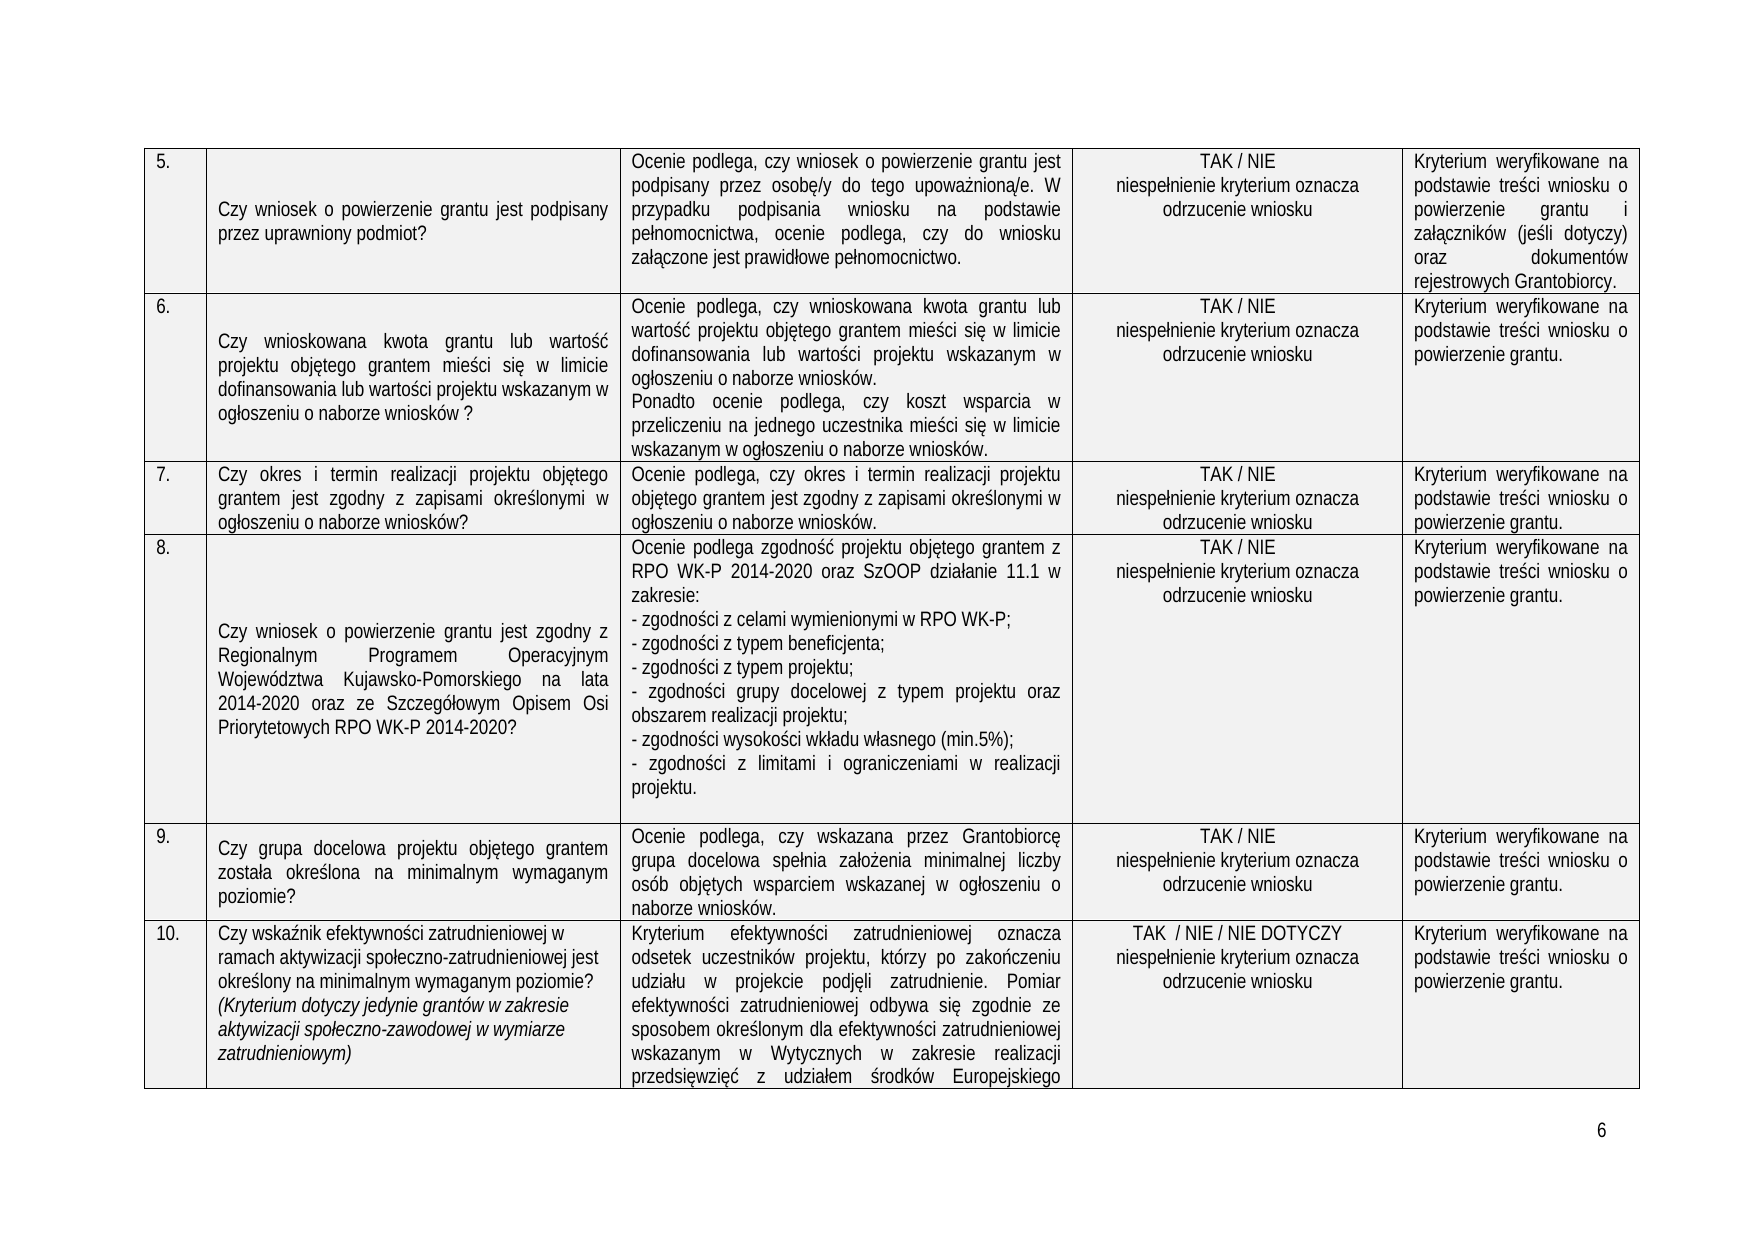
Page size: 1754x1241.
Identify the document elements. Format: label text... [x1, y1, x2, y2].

table_cell Kryterium weryfikowane na podstawie treści wniosku o powierzenie grantu i załączników (jeśli dotyczy) oraz dokumentów rejestrowych Grantobiorcy. [1403, 149, 1639, 292]
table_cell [1073, 921, 1402, 1088]
table_cell Czy okres i termin realizacji projektu objętego grantem jest zgodny z zapisami określonymi w ogłoszeniu o naborze wniosków? [207, 462, 620, 534]
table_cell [207, 921, 620, 1088]
table_cell Czy wnioskowana kwota grantu lub wartość projektu objętego grantem mieści się w limicie dofinansowania lub wartości projektu wskazanym w ogłoszeniu o naborze wniosków ? [207, 294, 620, 461]
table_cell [1073, 149, 1402, 292]
table_cell TAK / NIE niespełnienie kryterium oznacza odrzucenie wniosku [1073, 535, 1402, 823]
table_cell 9. [145, 824, 206, 919]
table_cell Kryterium weryfikowane na podstawie treści wniosku o powierzenie grantu. [1403, 824, 1639, 919]
table_cell Ocenie podlega, czy okres i termin realizacji projektu objętego grantem jest zgodny z zapisami określonymi w ogłoszeniu o naborze wniosków. [621, 462, 1072, 534]
table_cell 6. [145, 294, 206, 461]
table_cell Ocenie podlega, czy wniosek o powierzenie grantu jest podpisany przez osobę/y do tego upoważnioną/e. W przypadku podpisania wniosku na podstawie pełnomocnictwa, ocenie podlega, czy do wniosku załączone jest prawidłowe pełnomocnictwo. [621, 149, 1072, 292]
table_cell 8. [145, 535, 206, 823]
table_cell Czy wniosek o powierzenie grantu jest podpisany przez uprawniony podmiot? [207, 149, 620, 292]
table_cell Ocenie podlega, czy wnioskowana kwota grantu lub wartość projektu objętego grantem mieści się w limicie dofinansowania lub wartości projektu wskazanym w ogłoszeniu o naborze wniosków. Ponadto ocenie podlega, czy koszt wsparcia w przeliczeniu na jednego uczestnika mieści się w limicie wskazanym w ogłoszeniu o naborze wniosków. [621, 294, 1072, 461]
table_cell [621, 921, 1072, 1088]
table_cell TAK / NIE niespełnienie kryterium oznacza odrzucenie wniosku [1073, 824, 1402, 919]
table_cell Ocenie podlega zgodność projektu objętego grantem z RPO WK-P 2014-2020 oraz SzOOP działanie 11.1 w zakresie: - zgodności z celami wymienionymi w RPO WK-P; - zgodności z typem beneficjenta; - zgodności z typem projektu; - zgodności grupy docelowej z typem projektu oraz obszarem realizacji projektu; - zgodności wysokości wkładu własnego (min.5%); - zgodności z limitami i ograniczeniami w realizacji projektu. [621, 535, 1072, 823]
table_cell Ocenie podlega, czy wskazana przez Grantobiorcę grupa docelowa spełnia założenia minimalnej liczby osób objętych wsparciem wskazanej w ogłoszeniu o naborze wniosków. [621, 824, 1072, 919]
table_cell TAK / NIE niespełnienie kryterium oznacza odrzucenie wniosku [1073, 294, 1402, 461]
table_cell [1403, 921, 1639, 1088]
table_cell Kryterium weryfikowane na podstawie treści wniosku o powierzenie grantu. [1403, 294, 1639, 461]
table_cell Czy grupa docelowa projektu objętego grantem została określona na minimalnym wymaganym poziomie? [207, 824, 620, 919]
table_cell TAK / NIE niespełnienie kryterium oznacza odrzucenie wniosku [1073, 462, 1402, 534]
table_cell Kryterium weryfikowane na podstawie treści wniosku o powierzenie grantu. [1403, 535, 1639, 823]
table_cell 7. [145, 462, 206, 534]
table_cell 5. [145, 149, 206, 292]
table_cell Czy wniosek o powierzenie grantu jest zgodny z Regionalnym Programem Operacyjnym Województwa Kujawsko-Pomorskiego na lata 2014-2020 oraz ze Szczegółowym Opisem Osi Priorytetowych RPO WK-P 2014-2020? [207, 535, 620, 823]
table_cell Kryterium weryfikowane na podstawie treści wniosku o powierzenie grantu. [1403, 462, 1639, 534]
table_cell 10. [145, 921, 206, 1088]
